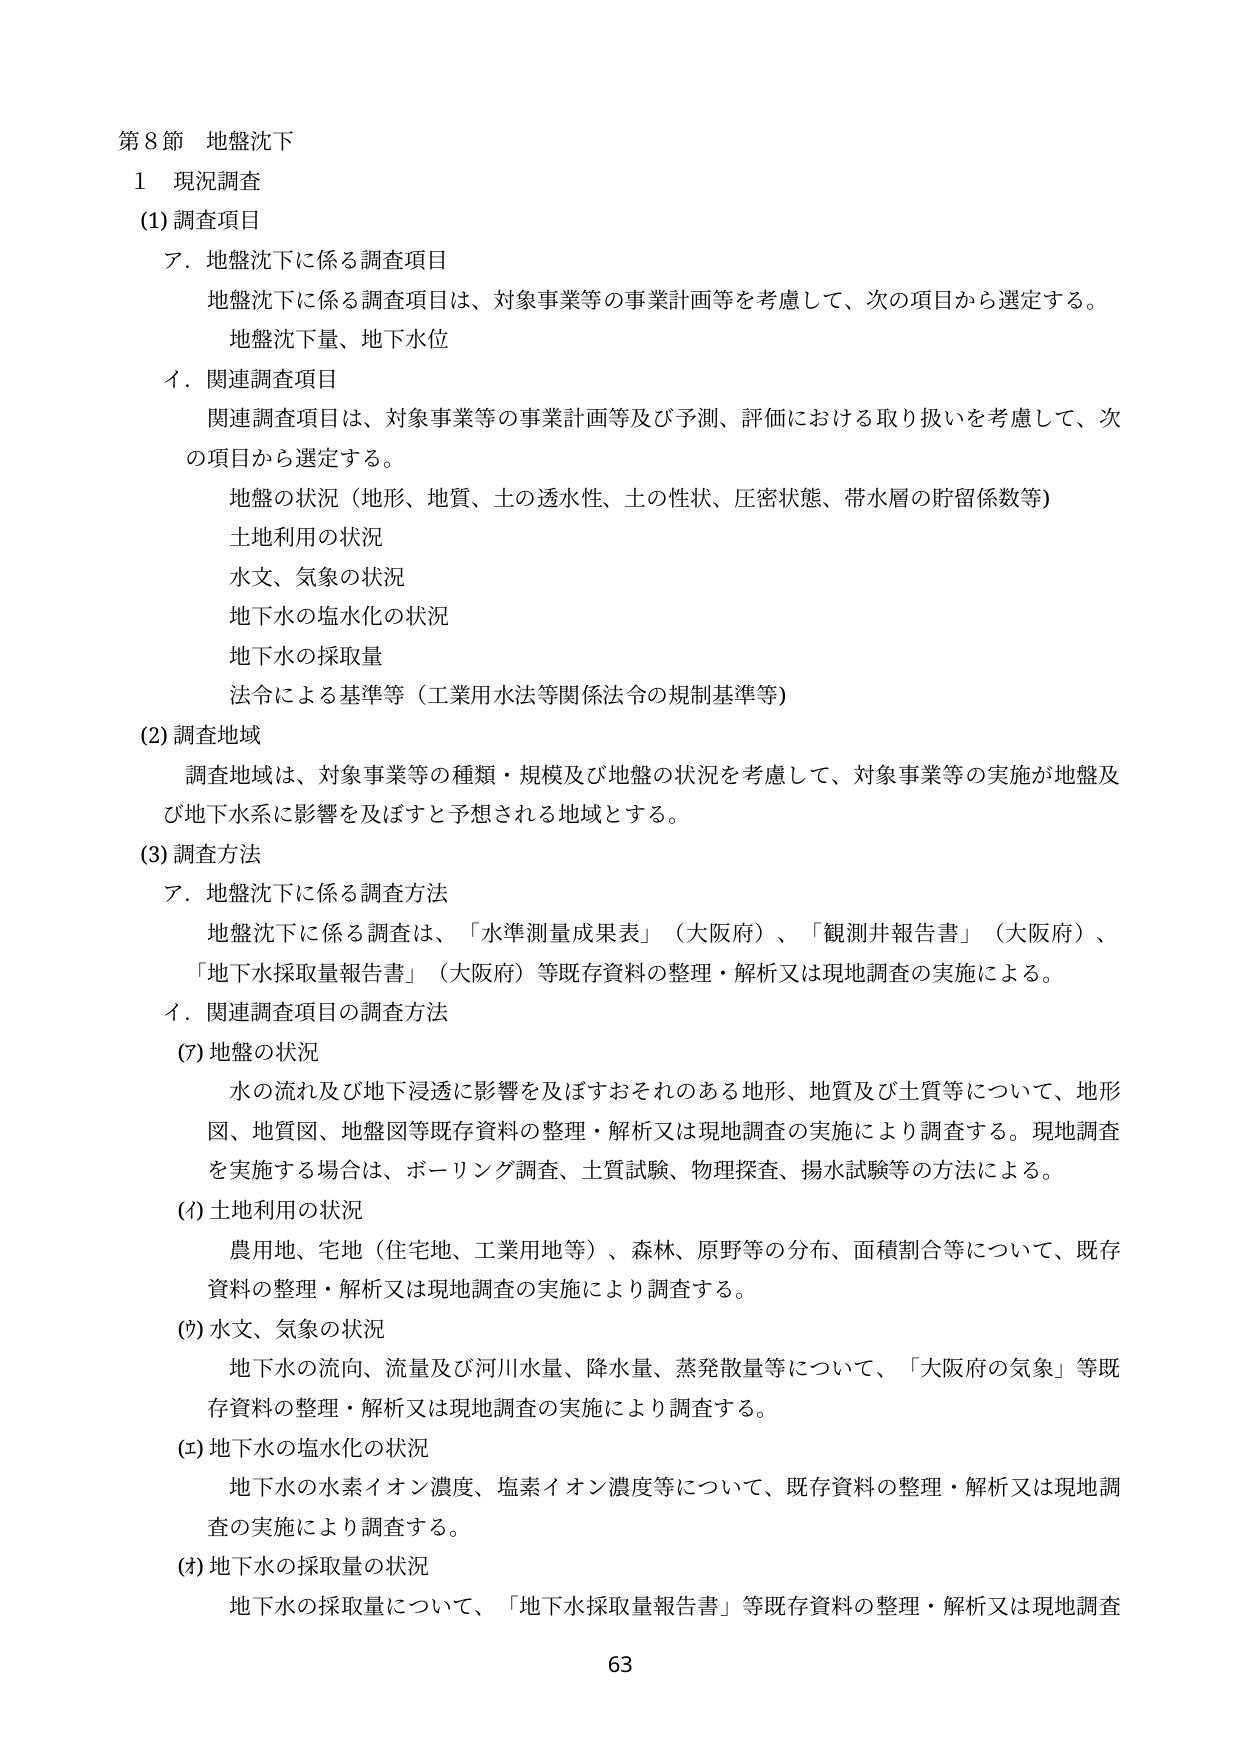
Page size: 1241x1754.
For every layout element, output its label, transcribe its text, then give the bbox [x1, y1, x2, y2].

text 調査地域は、対象事業等の種類・規模及び地盤の状況を考慮して、対象事業等の実施が地盤及び地下水系に影響を及ぼすと予想される地域とする。 [163, 751, 1122, 831]
text ア．地盤沈下に係る調査方法 [118, 870, 1122, 910]
text (ｲ) 土地利用の状況 [177, 1187, 1122, 1226]
text 地盤沈下に係る調査項目は、対象事業等の事業計画等を考慮して、次の項目から選定する。 [185, 276, 1122, 316]
text 地盤の状況（地形、地質、土の透水性、土の性状、圧密状態、帯水層の貯留係数等) [207, 474, 1122, 514]
text 地下水の採取量 [207, 633, 1122, 672]
text 地盤沈下量、地下水位 [207, 316, 1122, 356]
text (2) 調査地域 [118, 712, 1122, 751]
text (ｳ) 水文、気象の状況 [177, 1306, 1122, 1345]
text (ｴ) 地下水の塩水化の状況 [177, 1424, 1122, 1464]
text 地下水の水素イオン濃度、塩素イオン濃度等について、既存資料の整理・解析又は現地調査の実施により調査する。 [207, 1464, 1122, 1543]
text (ｵ) 地下水の採取量の状況 [177, 1543, 1122, 1583]
text (1) 調査項目 [118, 197, 1122, 237]
text 地盤沈下に係る調査は、「水準測量成果表」（大阪府）、「観測井報告書」（大阪府）、「地下水採取量報告書」（大阪府）等既存資料の整理・解析又は現地調査の実施による。 [185, 910, 1122, 989]
text イ．関連調査項目の調査方法 [118, 989, 1122, 1028]
text 土地利用の状況 [207, 514, 1122, 553]
text 水の流れ及び地下浸透に影響を及ぼすおそれのある地形、地質及び土質等について、地形図、地質図、地盤図等既存資料の整理・解析又は現地調査の実施により調査する。現地調査を実施する場合は、ボーリング調査、土質試験、物理探査、揚水試験等の方法による。 [207, 1068, 1122, 1187]
text 地下水の流向、流量及び河川水量、降水量、蒸発散量等について、「大阪府の気象」等既存資料の整理・解析又は現地調査の実施により調査する。 [207, 1345, 1122, 1424]
text (ｱ) 地盤の状況 [177, 1028, 1122, 1068]
text 農用地、宅地（住宅地、工業用地等）、森林、原野等の分布、面積割合等について、既存資料の整理・解析又は現地調査の実施により調査する。 [207, 1226, 1122, 1306]
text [207, 1583, 1122, 1622]
text 地下水の塩水化の状況 [207, 593, 1122, 633]
text ア．地盤沈下に係る調査項目 [118, 237, 1122, 276]
text 関連調査項目は、対象事業等の事業計画等及び予測、評価における取り扱いを考慮して、次の項目から選定する。 [185, 395, 1122, 474]
text 法令による基準等（工業用水法等関係法令の規制基準等) [207, 672, 1122, 712]
text イ．関連調査項目 [118, 356, 1122, 395]
text (3) 調査方法 [118, 831, 1122, 870]
text 水文、気象の状況 [207, 553, 1122, 593]
text １ 現況調査 [118, 158, 1122, 197]
text 第８節 地盤沈下 [118, 118, 1122, 158]
